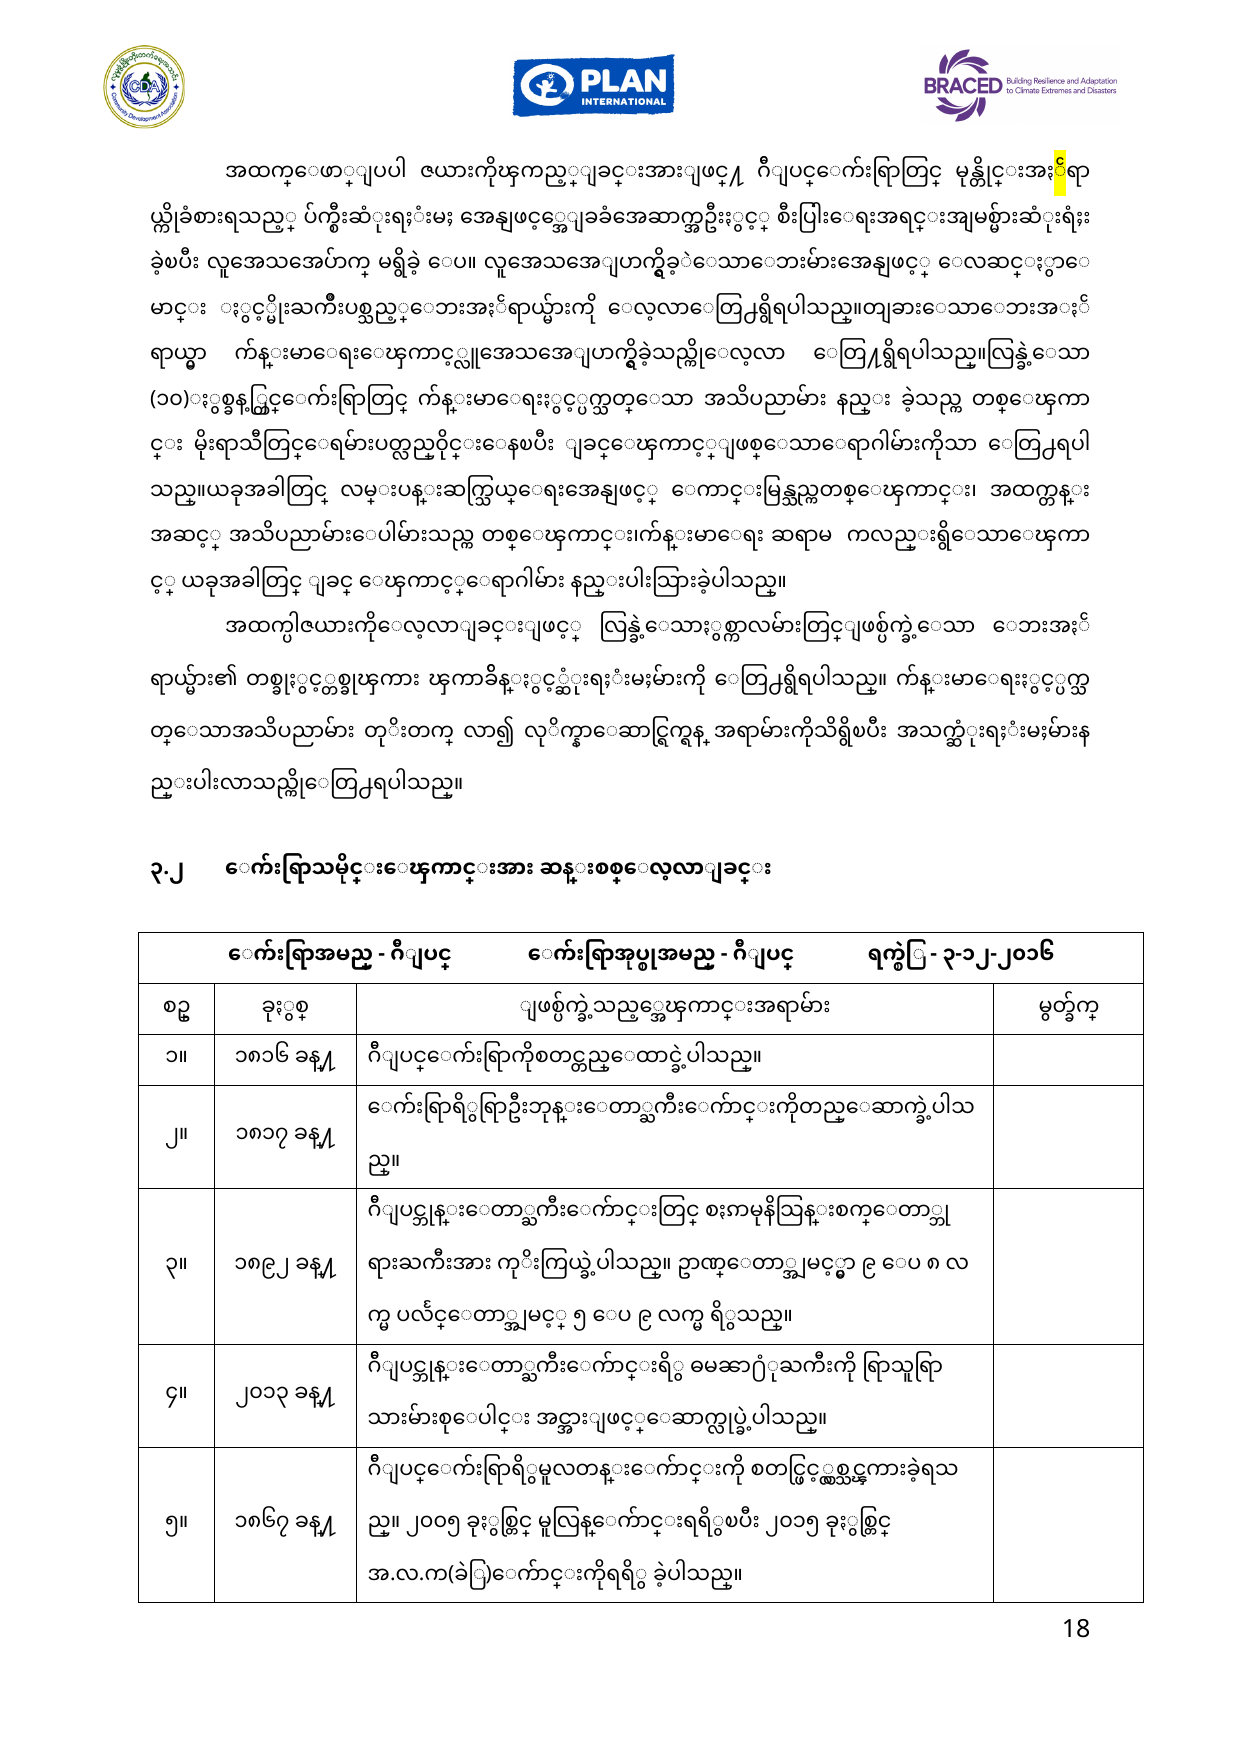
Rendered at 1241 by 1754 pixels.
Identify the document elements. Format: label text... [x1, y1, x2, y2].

table_cell ၁၈၁၆ ခန္႔ [215, 1035, 356, 1085]
text ၃.၂ ေက်းရြာသမိုင္းေၾကာင္းအား ဆန္းစစ္ေလ့လာျခင္း [150, 847, 1090, 892]
table_cell ၁၈၉၂ ခန္႔ [215, 1189, 356, 1343]
table_cell ၅။ [139, 1448, 214, 1602]
table_cell ဂ်ီျပင္ဘုန္းေတာ္ႀကီးေက်ာင္းတြင္ စႏၵာမုနိသြန္းစက္ေတာ္ဘုရားႀကီးအား ကုိးကြယ္ခဲ့ပါသည္။ ဥာဏ္ေတာ္အျမင့္မွာ ၉ ေပ ၈ လက္မ ပလႅင္ေတာ္အျမင့္ ၅ ေပ ၉ လက္မ ရိွသည္။ [357, 1189, 993, 1343]
table_cell ခုႏွစ္ [215, 984, 356, 1034]
picture [509, 52, 678, 120]
table_cell မွတ္ခ်က္ [994, 984, 1143, 1034]
text အထက္ေဖာ္ျပပါ ဇယားကိုၾကည့္ျခင္းအားျဖင္႔ ဂ်ီျပင္ေက်းရြာတြင္ မုန္တိုင္းအႏၲရာယ္ကိုခံစားရသည့္ ပ်က္စီးဆံုးရႈံးမႈ အေနျဖင့္အေျခခံအေဆာက္အဦးႏွင့္ စီးပြါးေရးအရင္းအျမစ္မ်ားဆံုးရံႈးခဲ့ၿပီး လူအေသအေပ်ာက္ မရွိခဲ့ ေပ။ လူအေသအေျပာက္ရွိခ့ဲေသာေဘးမ်ားအေနျဖင့္ ေလဆင္ႏွာေမာင္း ႏွင့္မိုးႀကိဳးပစ္သည့္ေဘးအႏၲရာယ္မ်ားကို ေလ့လာေတြ႕ရွိရပါသည္။တျခားေသာေဘးအႏၲရာယ္မွာ က်န္းမာေရးေၾကာင့္လူအေသအေျပာက္ရွိခဲ့သည္ကိုေလ့လာ ေတြ႔ရွိရပါသည္။လြန္ခဲ့ေသာ (၁၀)ႏွစ္ခန့္တြင္ေက်းရြာတြင္ က်န္းမာေရးႏွင့္ပက္သတ္ေသာ အသိပညာမ်ား နည္း ခဲ့သည္က တစ္ေၾကာင္း မိုးရာသီတြင္ေရမ်ားပတ္လည္၀ိုင္းေနၿပီး ျခင္ေၾကာင့္ျဖစ္ေသာေရာဂါမ်ားကိုသာ ေတြ႕ရပါ သည္။ယခုအခါတြင္ လမ္းပန္းဆက္သြယ္ေရးအေနျဖင့္ ေကာင္းမြန္သည္ကတစ္ေၾကာင္း၊ အထက္တန္း အဆင့္ အသိပညာမ်ားေပါမ်ားသည္က တစ္ေၾကာင္း၊က်န္းမာေရး ဆရာမ ကလည္းရွိေသာေၾကာင့္ ယခုအခါတြင္ ျခင္ ေၾကာင့္ေရာဂါမ်ား နည္းပါးသြားခဲ့ပါသည္။ [150, 150, 1090, 605]
table_cell [994, 1086, 1143, 1188]
table_cell ျဖစ္ပ်က္ခဲ့သည့္အေၾကာင္းအရာမ်ား [357, 984, 993, 1034]
table_header ေက်းရြာအမည္ - ဂ်ီျပင္ ေက်းရြာအုပ္စုအမည္ - ဂ်ီျပင္ ရက္စဲြ - ၃-၁၂-၂၀၁၆ [139, 933, 1143, 983]
table_cell [994, 1345, 1143, 1447]
picture [920, 45, 1122, 125]
table_cell [994, 1448, 1143, 1602]
table_cell ဂ်ီျပင္ေက်းရြာကိုစတင္တည္ေထာင္ခဲ့ပါသည္။ [357, 1035, 993, 1085]
table_cell [994, 1189, 1143, 1343]
picture [103, 45, 185, 129]
table_cell စဥ္ [139, 984, 214, 1034]
table_cell [994, 1035, 1143, 1085]
text အထက္ပါဇယားကိုေလ့လာျခင္းျဖင့္ လြန္ခဲ့ေသာႏွစ္ကာလမ်ားတြင္ျဖစ္ပ်က္ခဲ့ေသာ ေဘးအႏၲရာယ္မ်ား၏ တစ္ခုႏွင့္တစ္ခုၾကား ၾကာခ်ိန္ႏွင့္ဆံုးရႈံးမႈမ်ားကို ေတြ႕ရွိရပါသည္။ က်န္းမာေရးႏွင့္ပက္သတ္ေသာအသိပညာမ်ား တုိးတက္ လာ၍ လုိက္နာေဆာင္ရြက္ရန္ အရာမ်ားကိုသိရွိၿပီး အသက္ဆံုးရႈံးမႈမ်ားနည္းပါးလာသည္ကိုေတြ႕ရပါသည္။ [150, 605, 1090, 808]
table_cell ၁၈၆၇ ခန္႔ [215, 1448, 356, 1602]
table_cell ဂ်ီျပင္ေက်းရြာရိွမူလတန္းေက်ာင္းကို စတင္ဖြင့္လွစ္သင္ၾကားခဲ့ရသည္။ ၂၀၀၅ ခုႏွစ္တြင္ မူလြန္ေက်ာင္းရရိွၿပီး ၂၀၁၅ ခုႏွစ္တြင္ အ.လ.က(ခဲြ)ေက်ာင္းကိုရရိွ ခဲ့ပါသည္။ [357, 1448, 993, 1602]
table_cell ေက်းရြာရိွရြာဦးဘုန္းေတာ္ႀကီးေက်ာင္းကိုတည္ေဆာက္ခဲ့ပါသည္။ [357, 1086, 993, 1188]
table_cell ၁။ [139, 1035, 214, 1085]
table_cell ၃။ [139, 1189, 214, 1343]
table_cell ၁၈၁၇ ခန္႔ [215, 1086, 356, 1188]
table_cell ၂။ [139, 1086, 214, 1188]
table_cell ဂ်ီျပင္ဘုန္းေတာ္ႀကီးေက်ာင္းရိွ ဓမၼာ႐ံုႀကီးကို ရြာသူရြာသားမ်ားစုေပါင္း အင္အားျဖင့္ေဆာက္လုပ္ခဲ့ပါသည္။ [357, 1345, 993, 1447]
table_cell ၂၀၁၃ ခန္႔ [215, 1345, 356, 1447]
table_cell ၄။ [139, 1345, 214, 1447]
